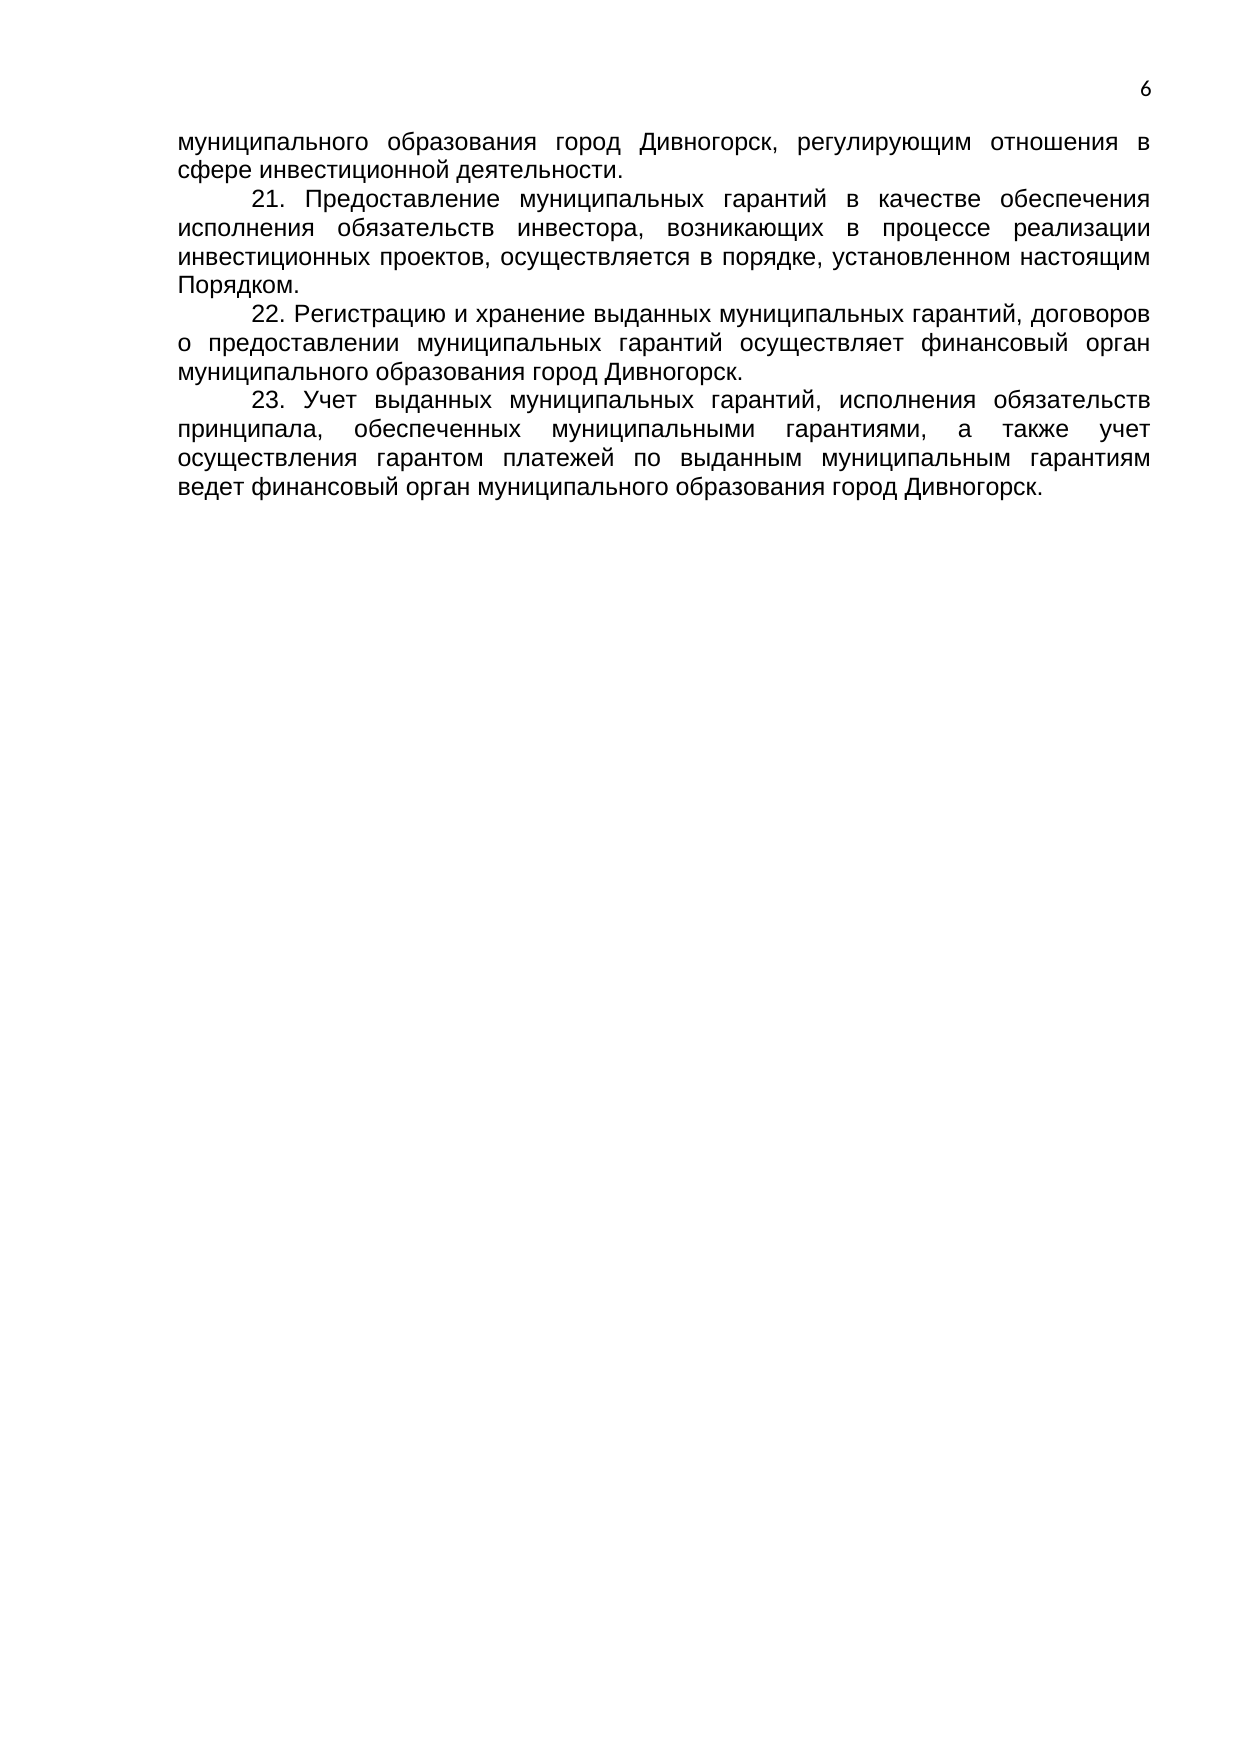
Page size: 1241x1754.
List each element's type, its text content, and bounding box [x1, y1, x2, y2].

text 23. Учет выданных муниципальных гарантий, исполнения обязательств принципала, обеспеченных муниципальными гарантиями, а также учет осуществления гарантом платежей по выданным муниципальным гарантиям ведет финансовый орган муниципального образования город Дивногорск. [177, 385, 1152, 500]
text 21. Предоставление муниципальных гарантий в качестве обеспечения исполнения обязательств инвестора, возникающих в процессе реализации инвестиционных проектов, осуществляется в порядке, установленном настоящим Порядком. [177, 184, 1152, 299]
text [177, 127, 1152, 184]
text 22. Регистрацию и хранение выданных муниципальных гарантий, договоров о предоставлении муниципальных гарантий осуществляет финансовый орган муниципального образования город Дивногорск. [177, 299, 1152, 385]
